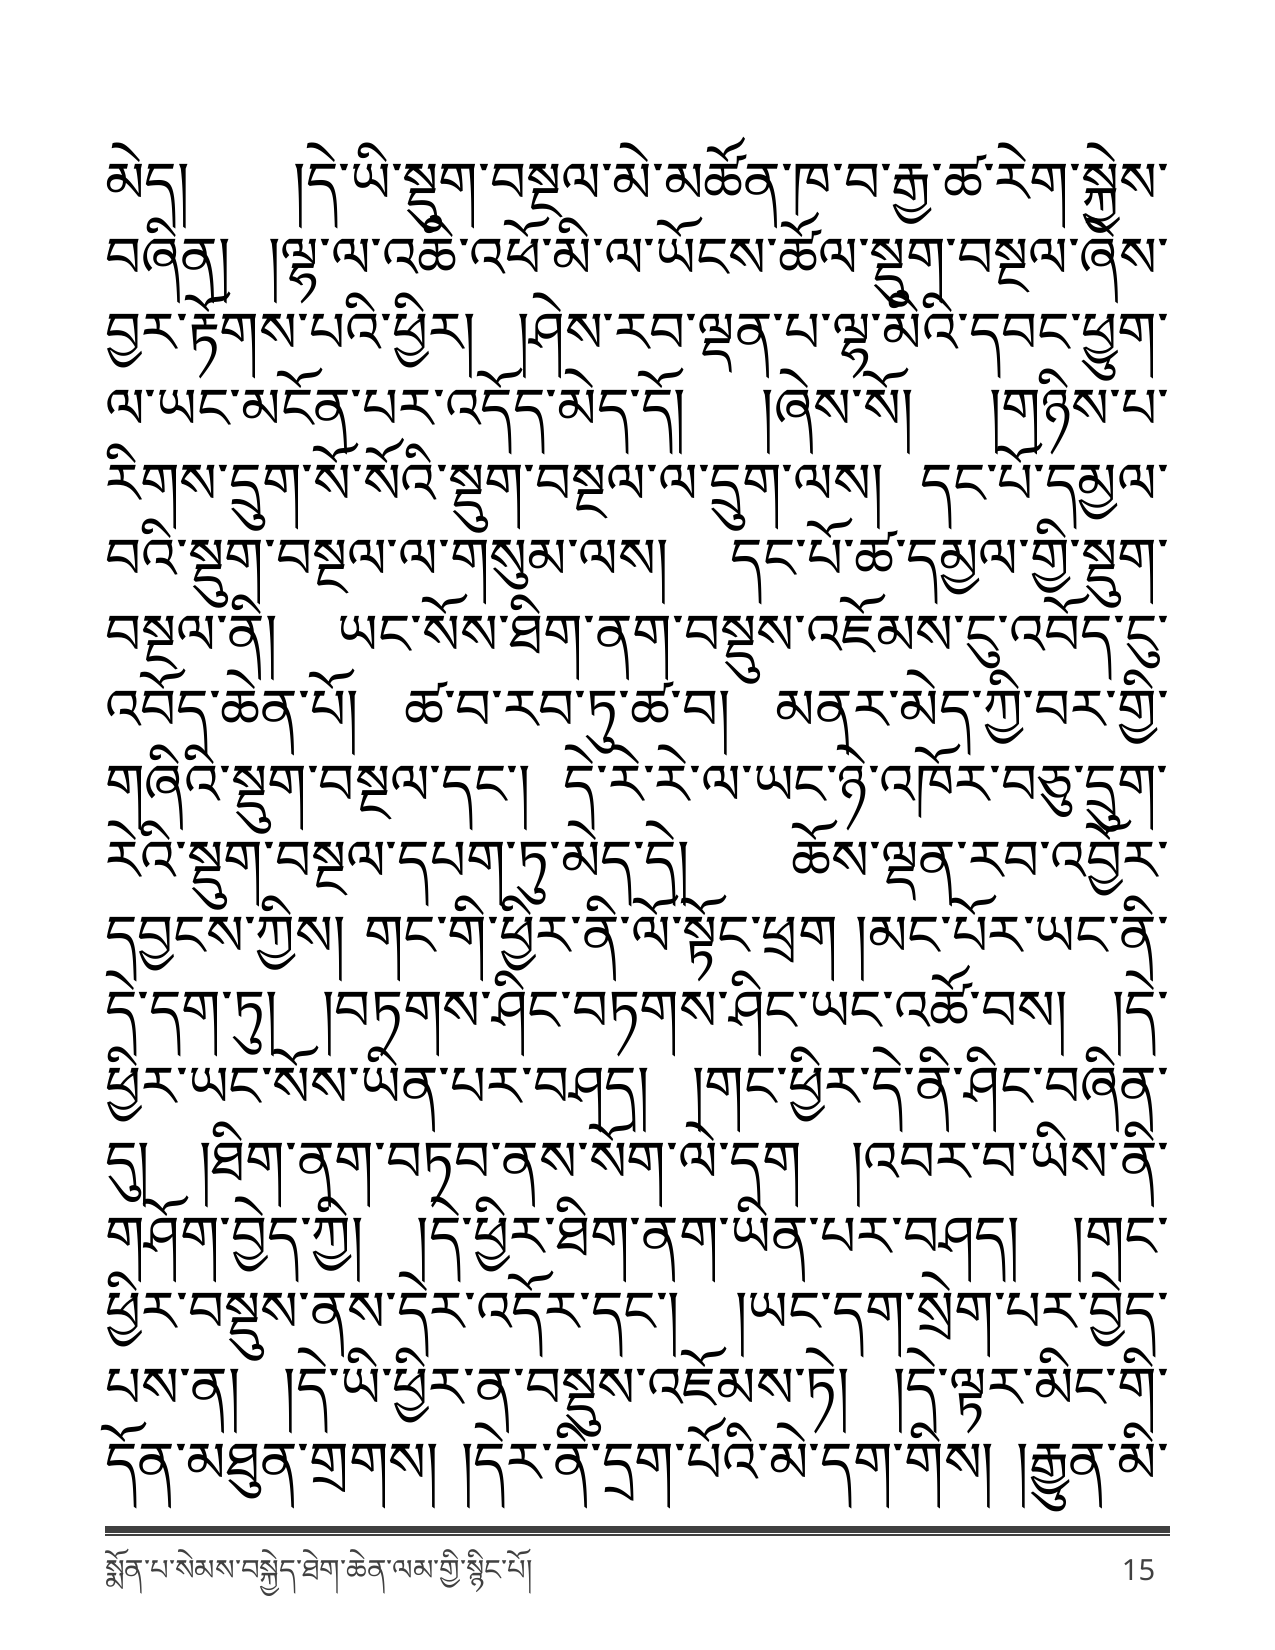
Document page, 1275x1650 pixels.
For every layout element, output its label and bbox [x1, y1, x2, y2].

text [105, 150, 1170, 1496]
